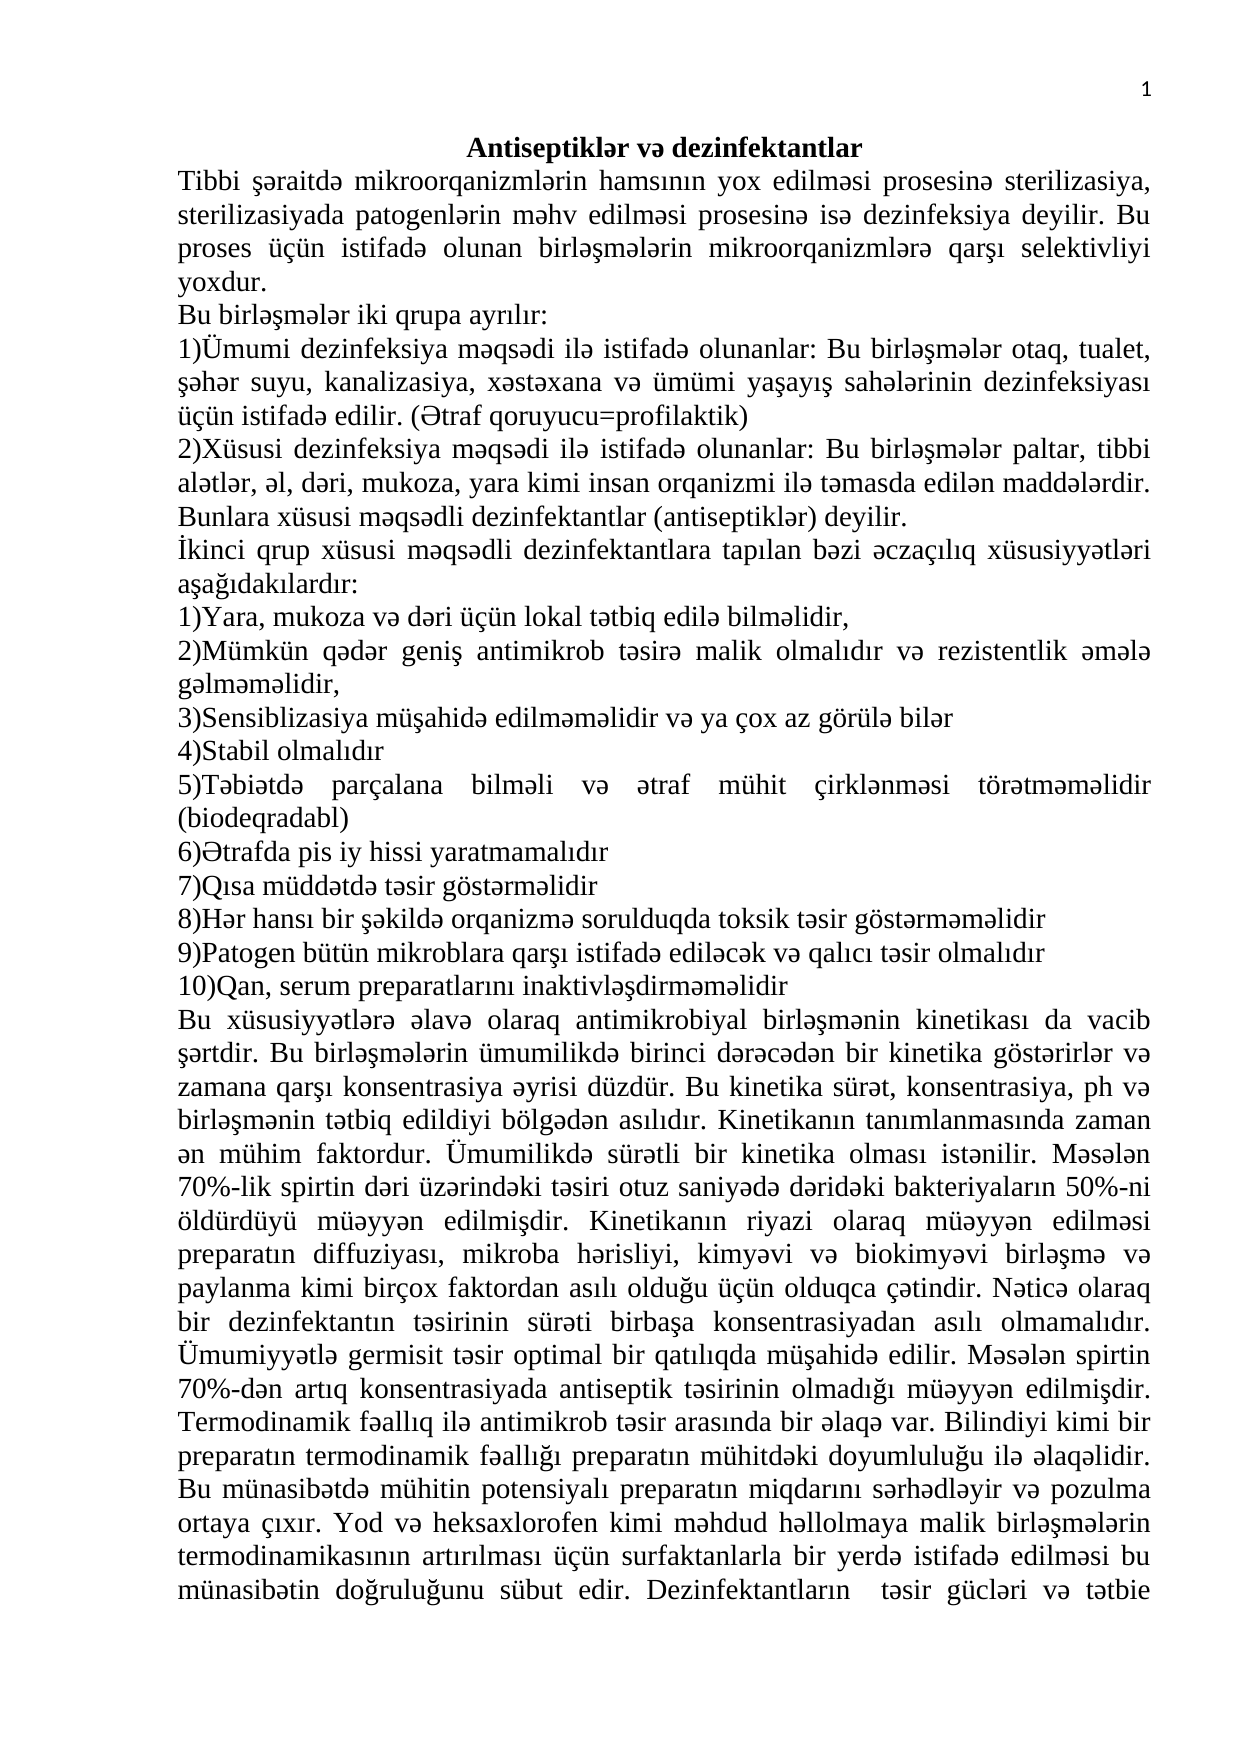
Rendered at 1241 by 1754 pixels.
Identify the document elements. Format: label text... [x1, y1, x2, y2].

text 5)Təbiətdə parçalana bilməli və ətraf mühit çirklənməsi törətməməlidir (biodeqradabl) [177, 767, 1152, 834]
text 6)Ətrafda pis iy hissi yaratmamalıdır [177, 834, 1152, 868]
text İkinci qrup xüsusi məqsədli dezinfektantlara tapılan bəzi əczaçılıq xüsusiyyətləri aşağıdakılardır: [177, 532, 1152, 599]
text 1)Ümumi dezinfeksiya məqsədi ilə istifadə olunanlar: Bu birləşmələr otaq, tualet, şəhər suyu, kanalizasiya, xəstəxana və ümümi yaşayış sahələrinin dezinfeksiyası üçün istifadə edilir. (Ətraf qoruyucu=profilaktik) [177, 331, 1152, 432]
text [177, 1002, 1152, 1606]
text 7)Qısa müddətdə təsir göstərməlidir [177, 868, 1152, 901]
text Bu birləşmələr iki qrupa ayrılır: [177, 297, 1152, 331]
text Antiseptiklər və dezinfektantlar [177, 130, 1152, 163]
text 9)Patogen bütün mikroblara qarşı istifadə ediləcək və qalıcı təsir olmalıdır [177, 935, 1152, 968]
text 2)Mümkün qədər geniş antimikrob təsirə malik olmalıdır və rezistentlik əmələ gəlməməlidir, 3)Sensiblizasiya müşahidə edilməməlidir və ya çox az görülə bilər [177, 633, 1152, 733]
text 8)Hər hansı bir şəkildə orqanizmə sorulduqda toksik təsir göstərməməlidir [177, 901, 1152, 935]
text 2)Xüsusi dezinfeksiya məqsədi ilə istifadə olunanlar: Bu birləşmələr paltar, tibbi alətlər, əl, dəri, mukoza, yara kimi insan orqanizmi ilə təmasda edilən maddələrdir. Bunlara xüsusi məqsədli dezinfektantlar (antiseptiklər) deyilir. [177, 432, 1152, 532]
text 10)Qan, serum preparatlarını inaktivləşdirməməlidir [177, 968, 1152, 1002]
text 1)Yara, mukoza və dəri üçün lokal tətbiq edilə bilməlidir, [177, 599, 1152, 633]
text 4)Stabil olmalıdır [177, 733, 1152, 767]
text Tibbi şəraitdə mikroorqanizmlərin hamsının yox edilməsi prosesinə sterilizasiya, sterilizasiyada patogenlərin məhv edilməsi prosesinə isə dezinfeksiya deyilir. Bu proses üçün istifadə olunan birləşmələrin mikroorqanizmlərə qarşı selektivliyi yoxdur. [177, 163, 1152, 297]
